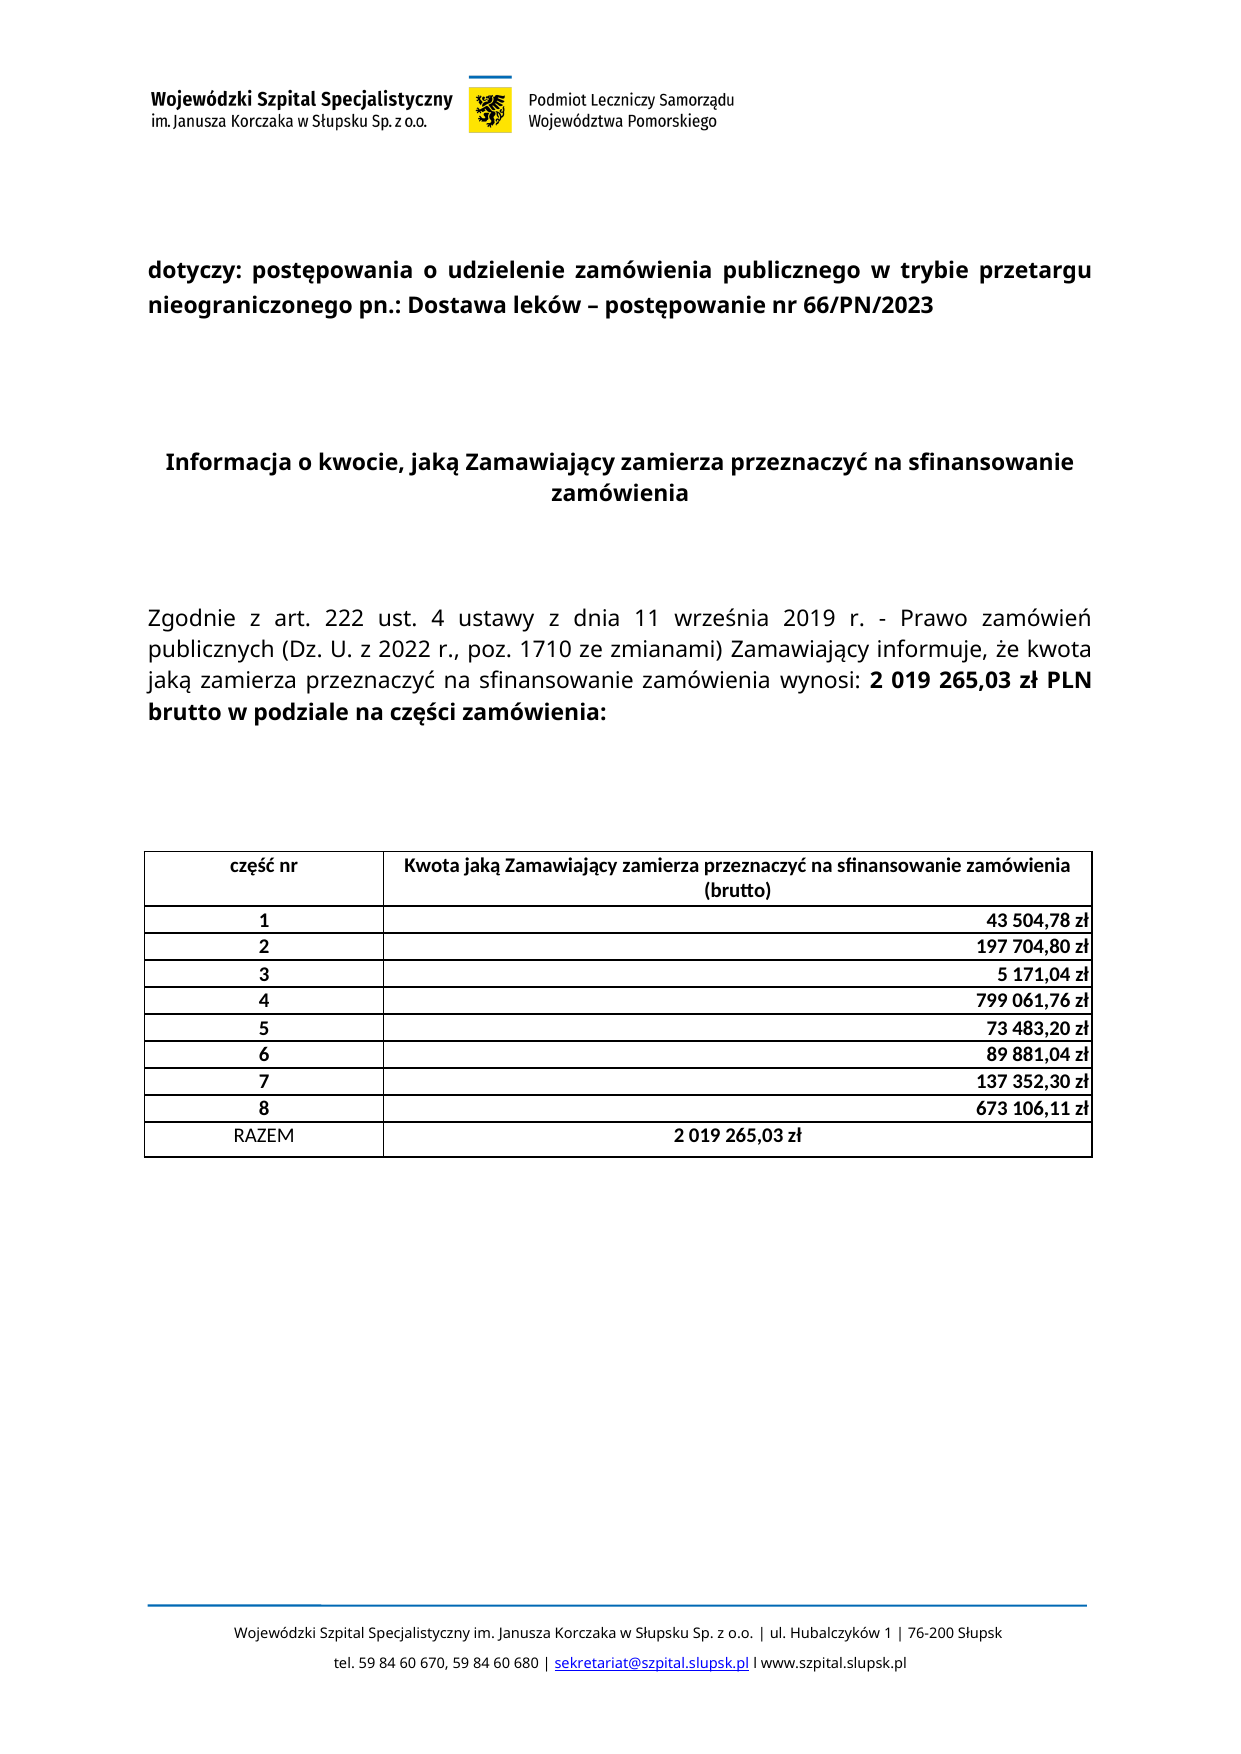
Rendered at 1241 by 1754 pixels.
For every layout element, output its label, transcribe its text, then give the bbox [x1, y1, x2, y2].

table_cell 4 [145, 988, 383, 1013]
table_cell 89 881,04 zł [384, 1042, 1091, 1067]
table_cell 137 352,30 zł [384, 1069, 1091, 1094]
text Zgodnie z art. 222 ust. 4 ustawy z dnia 11 września 2019 r. - Prawo zamówień publicznych (Dz. U. z 2022 r., poz. 1710 ze zmianami) Zamawiający informuje, że kwota jaką zamierza przeznaczyć na sfinansowanie zamówienia wynosi: 2 019 265,03 zł PLN brutto w podziale na części zamówienia: [148, 602, 1093, 727]
table_cell 799 061,76 zł [384, 988, 1091, 1013]
table_cell 3 [145, 961, 383, 986]
table_cell 5 171,04 zł [384, 961, 1091, 986]
table_cell 197 704,80 zł [384, 934, 1091, 959]
table_cell RAZEM [145, 1123, 383, 1156]
table_cell 5 [145, 1015, 383, 1040]
picture [147, 73, 734, 134]
table_header Kwota jaką Zamawiający zamierza przeznaczyć na sfinansowanie zamówienia (brutto) [384, 852, 1091, 905]
table_cell 6 [145, 1042, 383, 1067]
table_cell 73 483,20 zł [384, 1015, 1091, 1040]
table_cell 43 504,78 zł [384, 907, 1091, 932]
table_cell 2 019 265,03 zł [384, 1123, 1091, 1156]
text Informacja o kwocie, jaką Zamawiający zamierza przeznaczyć na sfinansowanie zamówienia [148, 446, 1093, 508]
table_header część nr [145, 852, 383, 905]
table_cell 8 [145, 1096, 383, 1121]
table_cell 7 [145, 1069, 383, 1094]
text dotyczy: postępowania o udzielenie zamówienia publicznego w trybie przetargu nieograniczonego pn.: Dostawa leków – postępowanie nr 66/PN/2023 [148, 250, 1093, 321]
table_cell 2 [145, 934, 383, 959]
table_cell 1 [145, 907, 383, 932]
table_cell 673 106,11 zł [384, 1096, 1091, 1121]
